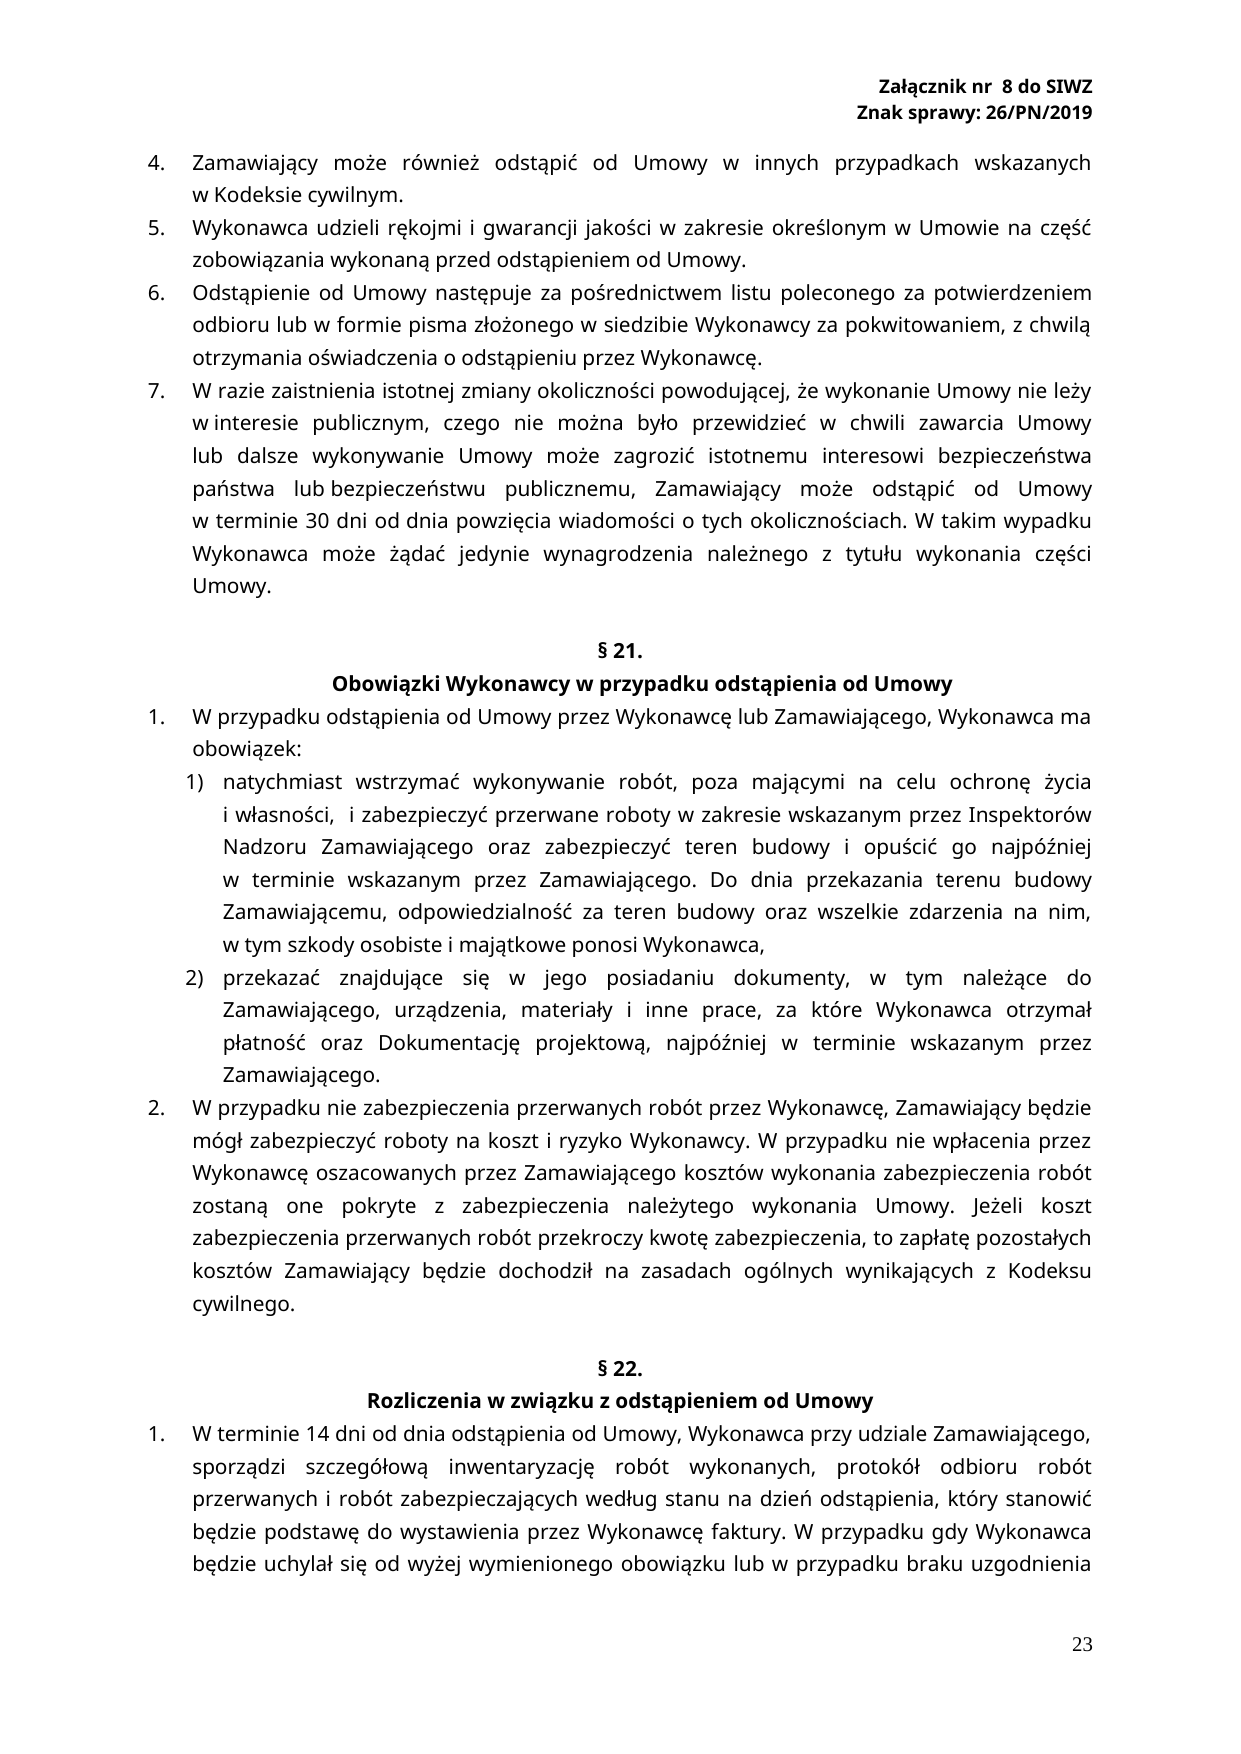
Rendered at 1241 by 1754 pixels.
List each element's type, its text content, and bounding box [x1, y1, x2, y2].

list natychmiast wstrzymać wykonywanie robót, poza mającymi na celu ochronę życia i własności, i zabezpieczyć przerwane roboty w zakresie wskazanym przez Inspektorów Nadzoru Zamawiającego oraz zabezpieczyć teren budowy i opuścić go najpóźniej w terminie wskazanym przez Zamawiającego. Do dnia przekazania terenu budowy Zamawiającemu, odpowiedzialność za teren budowy oraz wszelkie zdarzenia na nim, w tym szkody osobiste i majątkowe ponosi Wykonawca, [185, 767, 1093, 958]
list Zamawiający może również odstąpić od Umowy w innych przypadkach wskazanych w Kodeksie cywilnym. [148, 148, 1093, 209]
list przekazać znajdujące się w jego posiadaniu dokumenty, w tym należące do Zamawiającego, urządzenia, materiały i inne prace, za które Wykonawca otrzymał płatność oraz Dokumentację projektową, najpóźniej w terminie wskazanym przez Zamawiającego. [185, 963, 1093, 1089]
text § 22. [148, 1354, 1093, 1382]
list W razie zaistnienia istotnej zmiany okoliczności powodującej, że wykonanie Umowy nie leży w interesie publicznym, czego nie można było przewidzieć w chwili zawarcia Umowy lub dalsze wykonywanie Umowy może zagrozić istotnemu interesowi bezpieczeństwa państwa lub bezpieczeństwu publicznemu, Zamawiający może odstąpić od Umowy w terminie 30 dni od dnia powzięcia wiadomości o tych okolicznościach. W takim wypadku Wykonawca może żądać jedynie wynagrodzenia należnego z tytułu wykonania części Umowy. [148, 376, 1093, 600]
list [148, 1419, 1093, 1578]
list W przypadku odstąpienia od Umowy przez Wykonawcę lub Zamawiającego, Wykonawca ma obowiązek: [148, 702, 1093, 763]
list Wykonawca udzieli rękojmi i gwarancji jakości w zakresie określonym w Umowie na część zobowiązania wykonaną przed odstąpieniem od Umowy. [148, 213, 1093, 274]
text § 21. [148, 637, 1093, 665]
text Rozliczenia w związku z odstąpieniem od Umowy [148, 1387, 1093, 1415]
list W przypadku nie zabezpieczenia przerwanych robót przez Wykonawcę, Zamawiający będzie mógł zabezpieczyć roboty na koszt i ryzyko Wykonawcy. W przypadku nie wpłacenia przez Wykonawcę oszacowanych przez Zamawiającego kosztów wykonania zabezpieczenia robót zostaną one pokryte z zabezpieczenia należytego wykonania Umowy. Jeżeli koszt zabezpieczenia przerwanych robót przekroczy kwotę zabezpieczenia, to zapłatę pozostałych kosztów Zamawiający będzie dochodził na zasadach ogólnych wynikających z Kodeksu cywilnego. [148, 1093, 1093, 1317]
list Obowiązki Wykonawcy w przypadku odstąpienia od Umowy [192, 669, 1093, 698]
list Odstąpienie od Umowy następuje za pośrednictwem listu poleconego za potwierdzeniem odbioru lub w formie pisma złożonego w siedzibie Wykonawcy za pokwitowaniem, z chwilą otrzymania oświadczenia o odstąpieniu przez Wykonawcę. [148, 278, 1093, 372]
